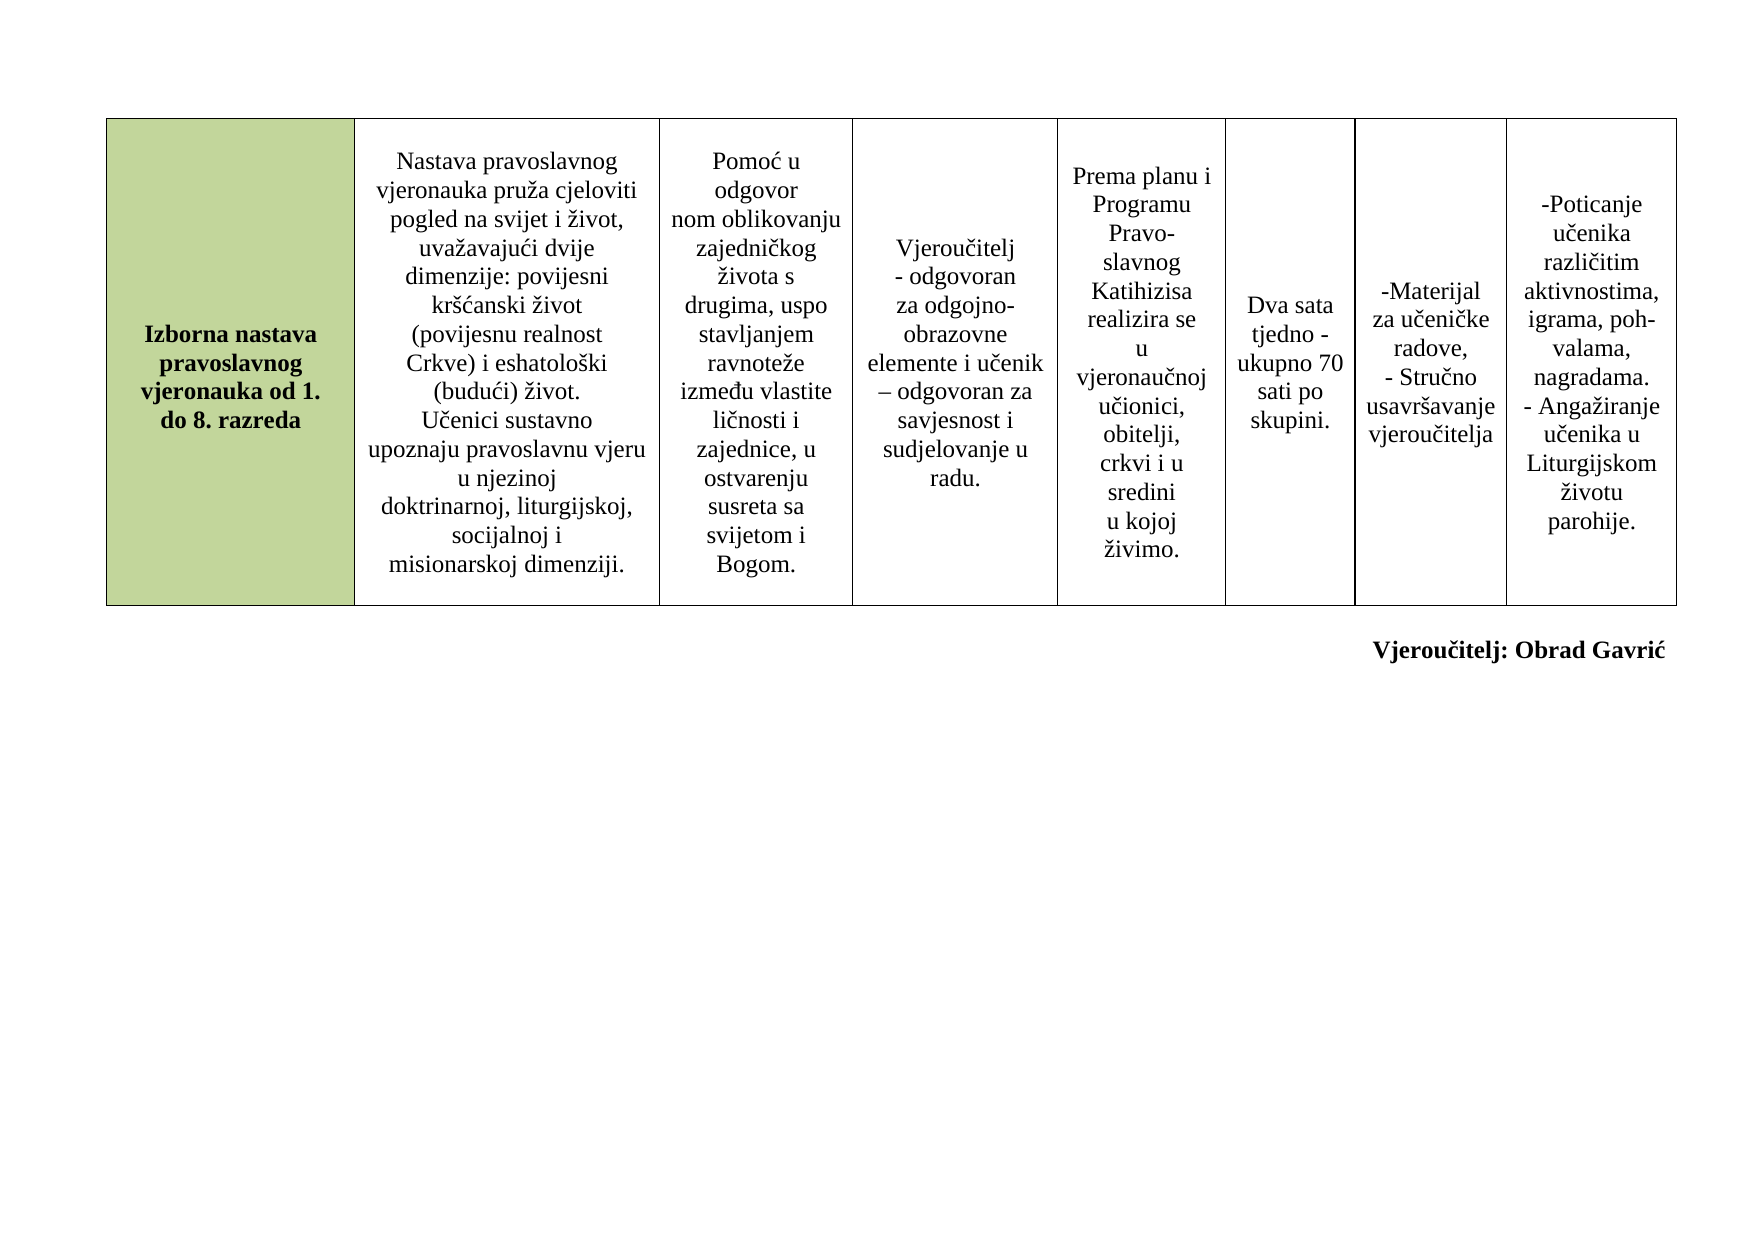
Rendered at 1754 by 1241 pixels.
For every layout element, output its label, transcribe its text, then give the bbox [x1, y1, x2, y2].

table_cell Pomoć u odgovor nom oblikovanju zajedničkog života s drugima, uspo stavljanjem ravnoteže između vlastite ličnosti i zajednice, u ostvarenju susreta sa svijetom i Bogom. [660, 119, 852, 605]
table_cell -Materijal za učeničke radove, - Stručno usavršavanje vjeroučitelja [1356, 119, 1506, 605]
table_cell Izborna nastava pravoslavnog vjeronauka od 1. do 8. razreda [107, 119, 354, 605]
table_cell Prema planu i Programu Pravo- slavnog Katihizisa realizira se u vjeronaučnoj učionici, obitelji, crkvi i u sredini u kojoj živimo. [1058, 119, 1225, 605]
table_cell Nastava pravoslavnog vjeronauka pruža cjeloviti pogled na svijet i život, uvažavajući dvije dimenzije: povijesni kršćanski život (povijesnu realnost Crkve) i eshatološki (budući) život. Učenici sustavno upoznaju pravoslavnu vjeru u njezinoj doktrinarnoj, liturgijskoj, socijalnoj i misionarskoj dimenziji. [355, 119, 659, 605]
text Vjeroučitelj: Obrad Gavrić [118, 635, 1665, 663]
table_cell Vjeroučitelj - odgovoran za odgojno- obrazovne elemente i učenik – odgovoran za savjesnost i sudjelovanje u radu. [853, 119, 1057, 605]
table_cell Dva sata tjedno - ukupno 70 sati po skupini. [1226, 119, 1354, 605]
table_cell -Poticanje učenika različitim aktivnostima, igrama, poh- valama, nagradama. - Angažiranje učenika u Liturgijskom životu parohije. [1507, 119, 1676, 605]
